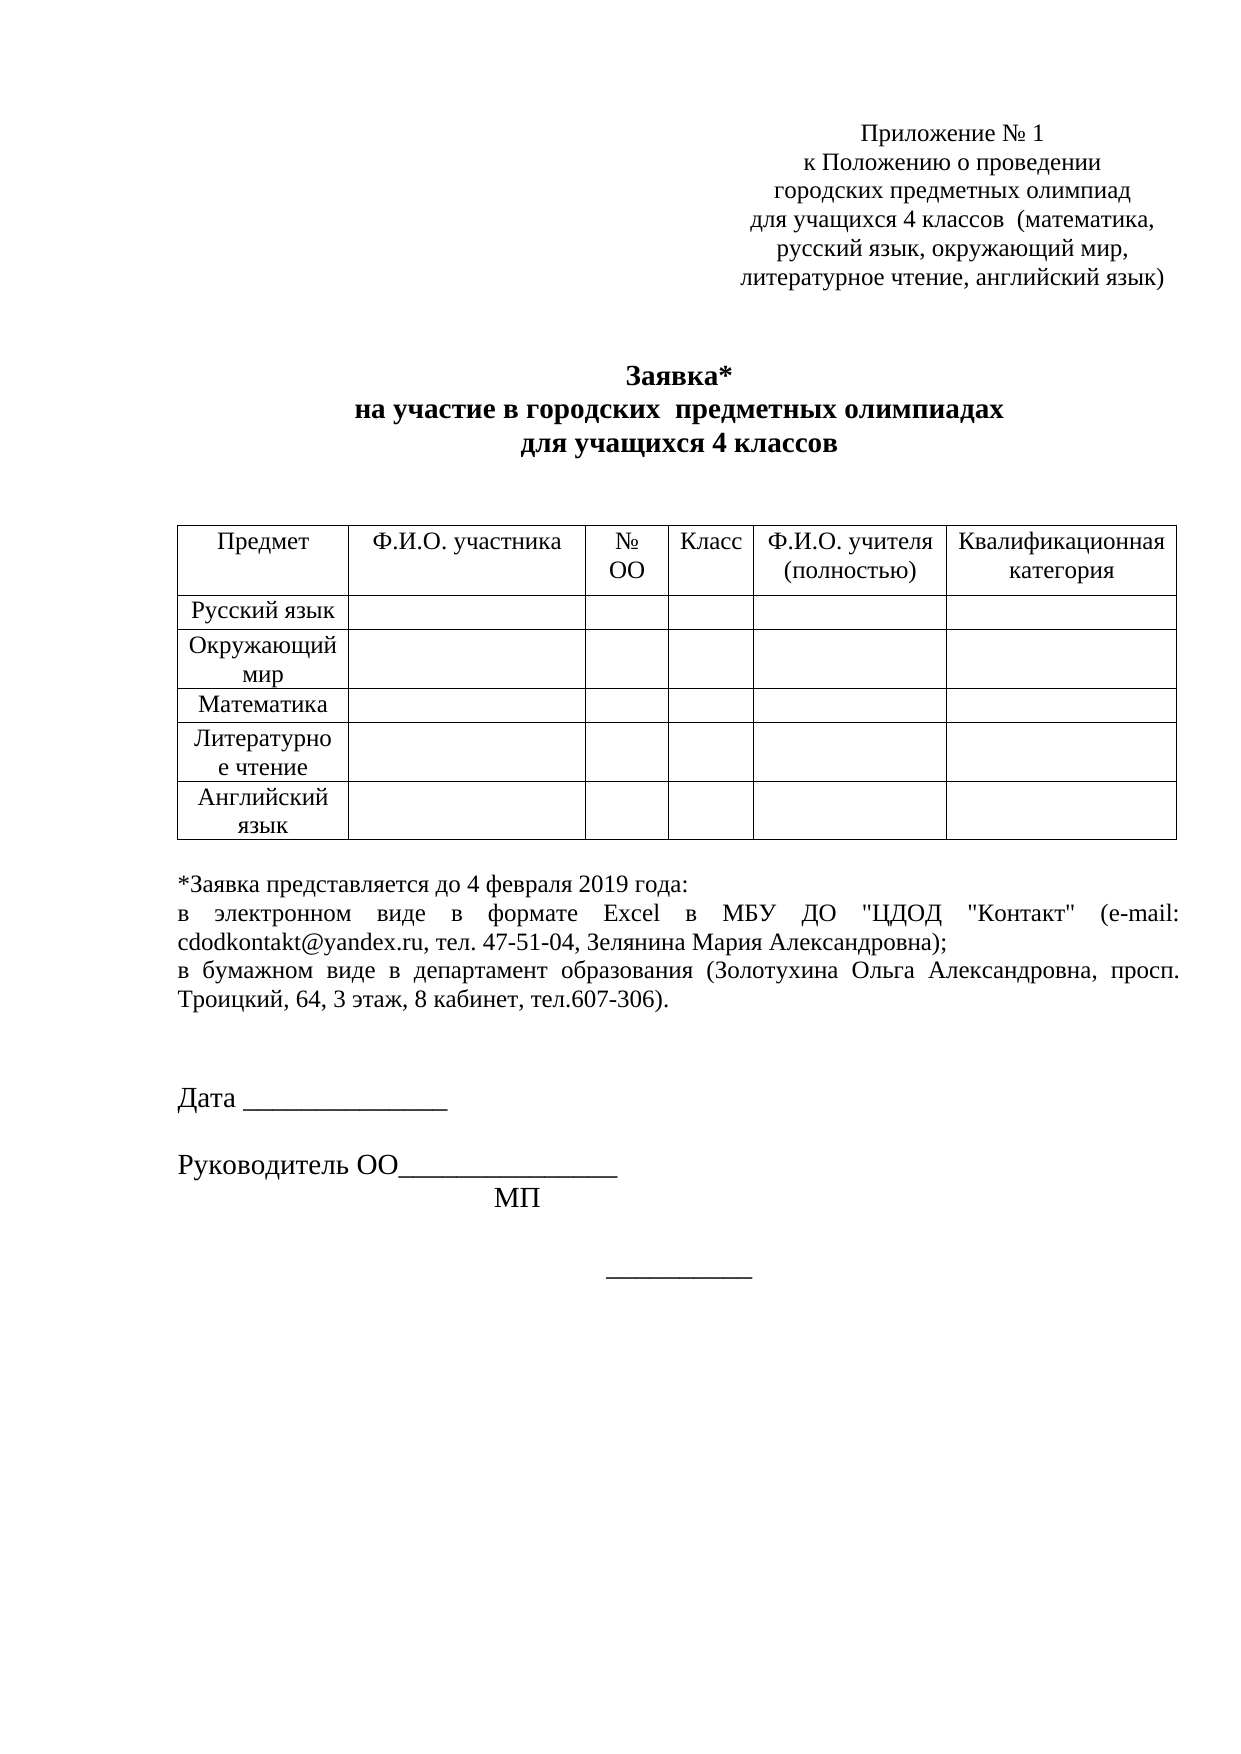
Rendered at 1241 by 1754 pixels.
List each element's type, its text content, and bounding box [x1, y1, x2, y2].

table_cell [947, 782, 1176, 839]
table_cell [947, 689, 1176, 722]
text __________ [177, 1248, 1181, 1281]
text Дата ______________ [177, 1080, 1181, 1113]
table_cell Английский язык [178, 782, 348, 839]
text Руководитель ОО_______________ [177, 1147, 1181, 1181]
table_cell [349, 723, 585, 781]
table_cell [754, 782, 946, 839]
table_cell [586, 630, 668, 688]
text Приложение № 1 [177, 118, 1181, 147]
text в электронном виде в формате Excel в МБУ ДО "ЦДОД "Контакт" (e-mail: cdodkontakt@yandex.ru, тел. 47-51-04, Зелянина Мария Александровна); [177, 898, 1181, 955]
text русский язык, окружающий мир, [177, 233, 1181, 262]
table_cell Математика [178, 689, 348, 722]
text Заявка* [177, 358, 1181, 391]
table_header № ОО [586, 526, 668, 594]
text для учащихся 4 классов [177, 425, 1181, 458]
table_cell [754, 596, 946, 629]
table_cell Русский язык [178, 596, 348, 629]
text на участие в городских предметных олимпиадах [177, 391, 1181, 425]
table_cell [586, 596, 668, 629]
table_cell [754, 723, 946, 781]
table_header Ф.И.О. учителя (полностью) [754, 526, 946, 594]
table_cell [669, 723, 753, 781]
table_cell Окружающий мир [178, 630, 348, 688]
table_cell [669, 630, 753, 688]
table_cell [349, 630, 585, 688]
text к Положению о проведении [177, 147, 1181, 176]
table_cell [947, 630, 1176, 688]
table_cell [349, 689, 585, 722]
table_cell [669, 782, 753, 839]
table_cell [349, 782, 585, 839]
table_header Предмет [178, 526, 348, 594]
table_cell [754, 630, 946, 688]
text *Заявка представляется до 4 февраля 2019 года: [177, 869, 1181, 898]
table_cell [947, 596, 1176, 629]
table_cell [669, 689, 753, 722]
table_cell [586, 782, 668, 839]
table_cell [947, 723, 1176, 781]
text городских предметных олимпиад [177, 176, 1181, 204]
table_header Ф.И.О. участника [349, 526, 585, 594]
text в бумажном виде в департамент образования (Золотухина Ольга Александровна, просп. Троицкий, 64, 3 этаж, 8 кабинет, тел.607-306). [177, 955, 1181, 1013]
table_header Квалификационная категория [947, 526, 1176, 594]
table_cell [586, 723, 668, 781]
text МП [177, 1181, 1181, 1214]
table_cell [754, 689, 946, 722]
table_cell [349, 596, 585, 629]
table_cell [586, 689, 668, 722]
table_header Класс [669, 526, 753, 594]
table_cell Литературное чтение [178, 723, 348, 781]
text литературное чтение, английский язык) [177, 262, 1181, 291]
table_cell [669, 596, 753, 629]
text для учащихся 4 классов (математика, [177, 204, 1181, 233]
